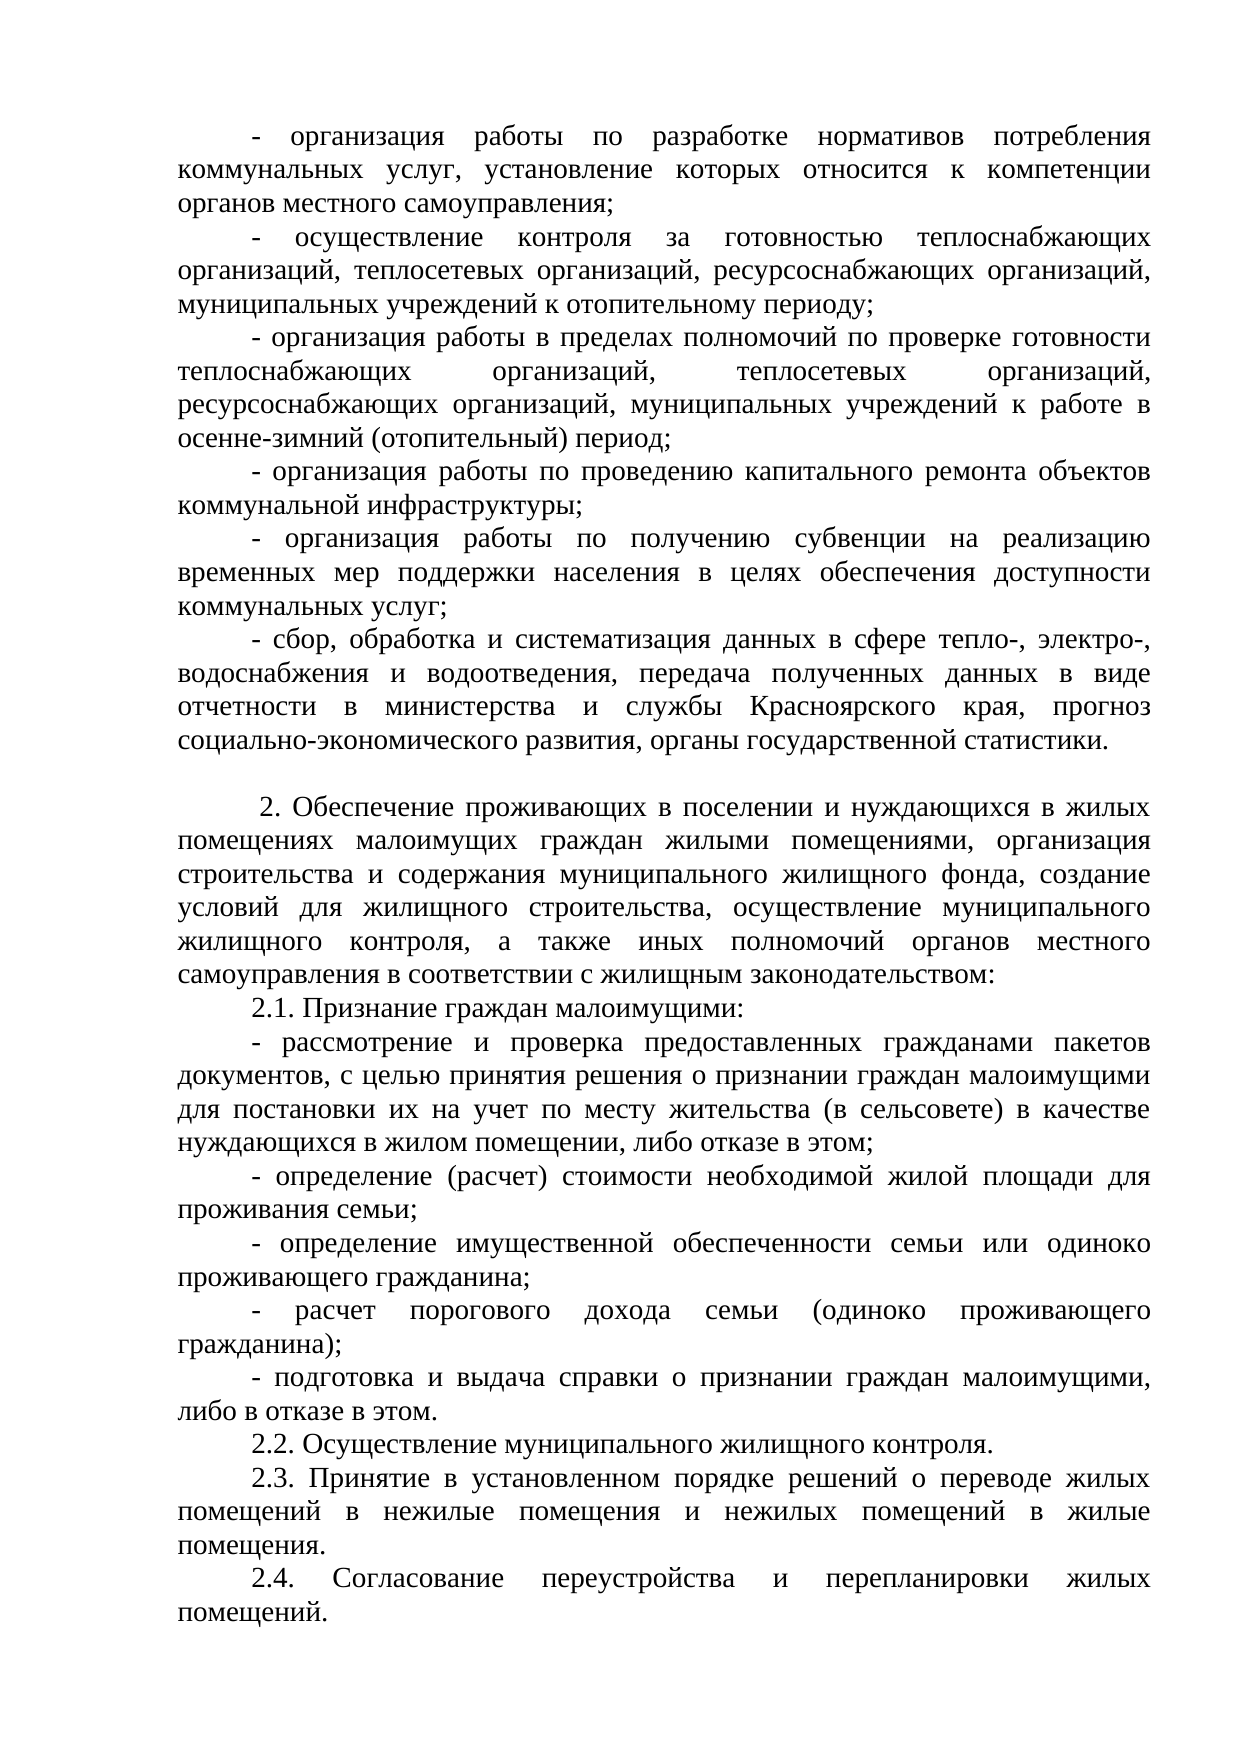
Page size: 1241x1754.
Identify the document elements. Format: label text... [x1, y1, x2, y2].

text - осуществление контроля за готовностью теплоснабжающих организаций, теплосетевых организаций, ресурсоснабжающих организаций, муниципальных учреждений к отопительному периоду; [177, 219, 1152, 319]
text - организация работы по разработке нормативов потребления коммунальных услуг, установление которых относится к компетенции органов местного самоуправления; [177, 118, 1152, 219]
text - организация работы по получению субвенции на реализацию временных мер поддержки населения в целях обеспечения доступности коммунальных услуг; [177, 521, 1152, 621]
text 2.2. Осуществление муниципального жилищного контроля. [177, 1426, 1152, 1460]
text - определение имущественной обеспеченности семьи или одиноко проживающего гражданина; [177, 1225, 1152, 1292]
text 2.1. Признание граждан малоимущими: [251, 990, 1152, 1024]
text - организация работы в пределах полномочий по проверке готовности теплоснабжающих организаций, теплосетевых организаций, ресурсоснабжающих организаций, муниципальных учреждений к работе в осенне-зимний (отопительный) период; [177, 319, 1152, 453]
text - определение (расчет) стоимости необходимой жилой площади для проживания семьи; [177, 1158, 1152, 1225]
text - расчет порогового дохода семьи (одиноко проживающего гражданина); [177, 1292, 1152, 1359]
text 2.4. Согласование переустройства и перепланировки жилых помещений. [177, 1561, 1152, 1628]
text - организация работы по проведению капитального ремонта объектов коммунальной инфраструктуры; [177, 453, 1152, 521]
text 2.3. Принятие в установленном порядке решений о переводе жилых помещений в нежилые помещения и нежилых помещений в жилые помещения. [177, 1460, 1152, 1561]
text - рассмотрение и проверка предоставленных гражданами пакетов документов, с целью принятия решения о признании граждан малоимущими для постановки их на учет по месту жительства (в сельсовете) в качестве нуждающихся в жилом помещении, либо отказе в этом; [177, 1024, 1152, 1158]
list 2. Обеспечение проживающих в поселении и нуждающихся в жилых помещениях малоимущих граждан жилыми помещениями, организация строительства и содержания муниципального жилищного фонда, создание условий для жилищного строительства, осуществление муниципального жилищного контроля, а также иных полномочий органов местного самоуправления в соответствии с жилищным законодательством: [177, 789, 1152, 990]
text - подготовка и выдача справки о признании граждан малоимущими, либо в отказе в этом. [177, 1359, 1152, 1426]
text - сбор, обработка и систематизация данных в сфере тепло-, электро-, водоснабжения и водоотведения, передача полученных данных в виде отчетности в министерства и службы Красноярского края, прогноз социально-экономического развития, органы государственной статистики. [177, 621, 1152, 755]
